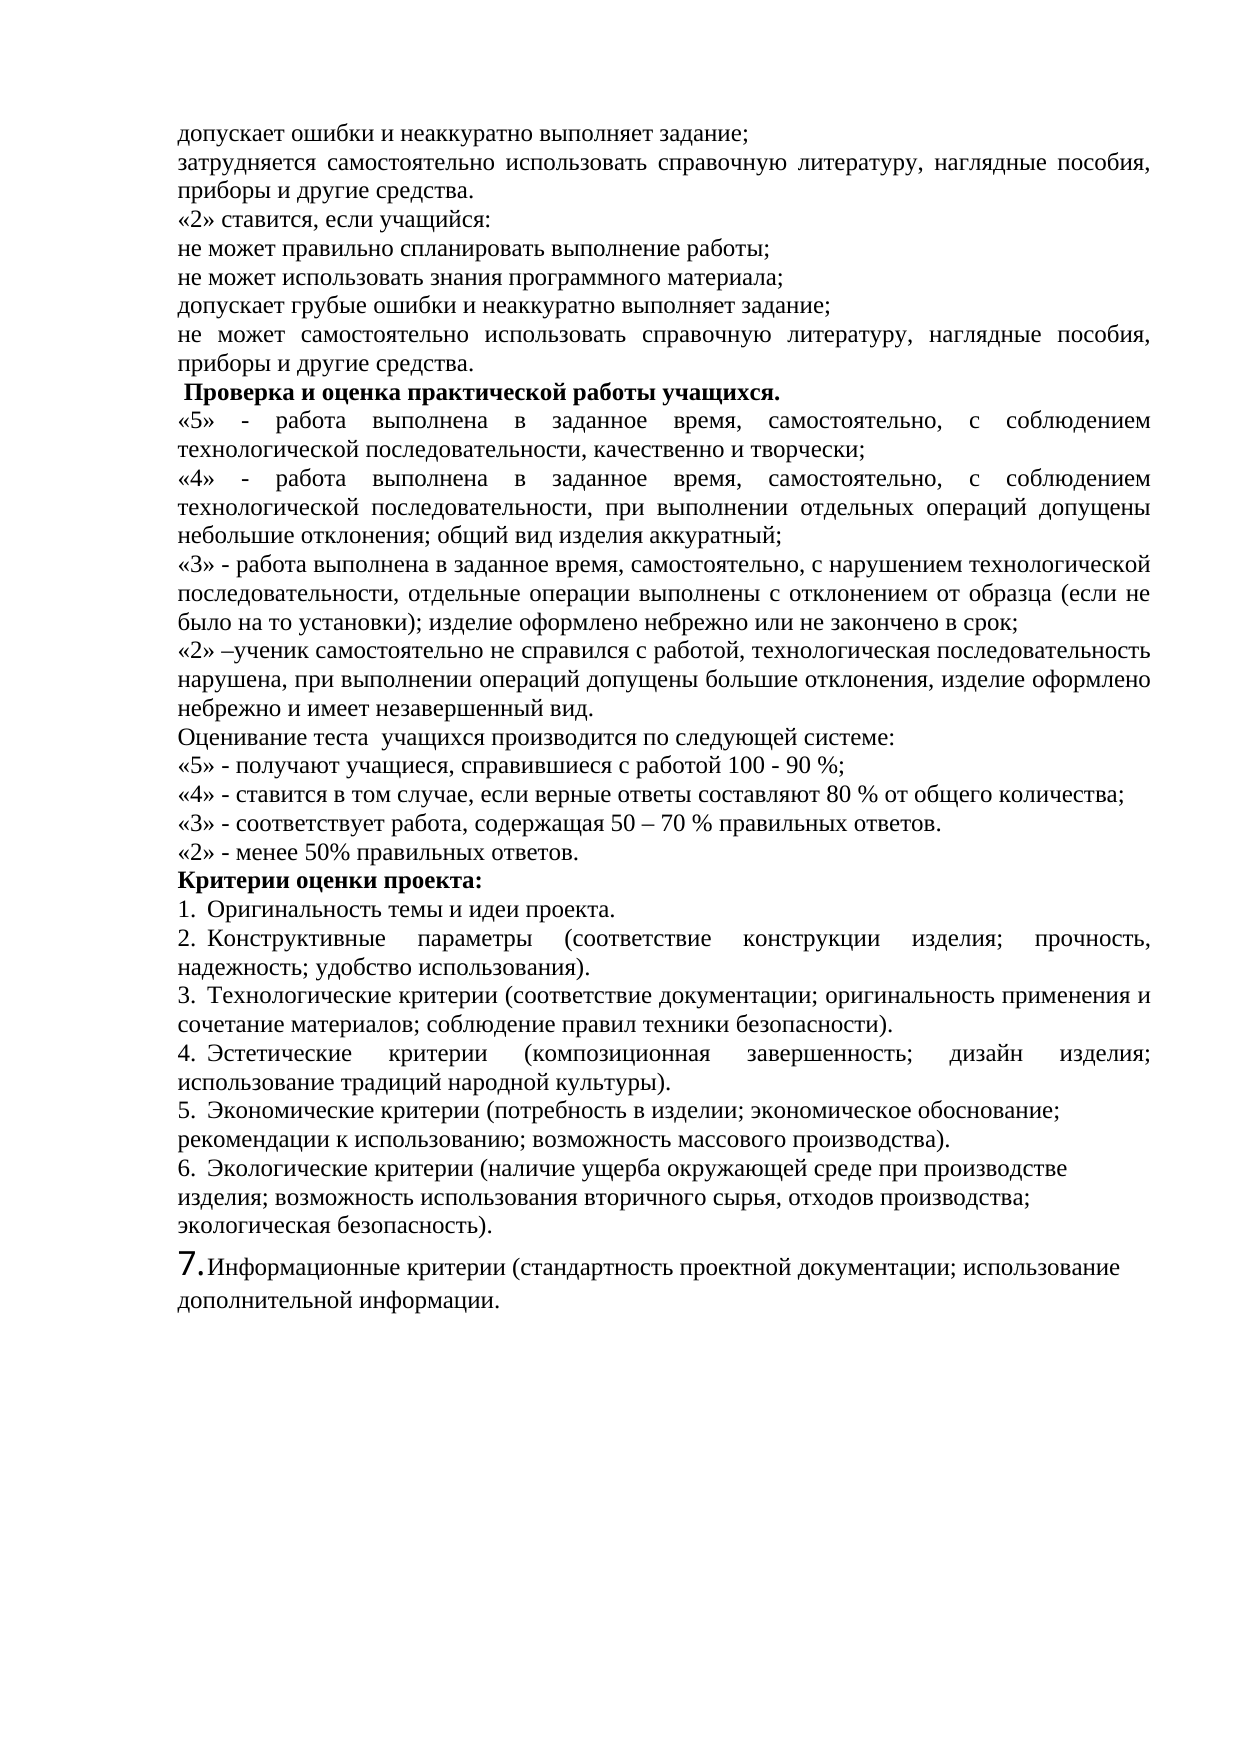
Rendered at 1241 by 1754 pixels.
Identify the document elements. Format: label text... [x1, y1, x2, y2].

text «5» - работа выполнена в заданное время, самостоятельно, с соблюдением технологической последовательности, качественно и творчески; [177, 406, 1152, 463]
text «5» - получают учащиеся, справившиеся с работой 100 - 90 %; [177, 751, 1152, 779]
list Экологические критерии (наличие ущерба окружающей среде при производстве изделия; возможность использования вторичного сырья, отходов производства; экологическая безопасность). [177, 1153, 1152, 1239]
text допускает ошибки и неаккуратно выполняет задание; [177, 118, 1152, 147]
text «2» –ученик самостоятельно не справился с работой, технологическая последовательность нарушена, при выполнении операций допущены большие отклонения, изделие оформлено небрежно и имеет незавершенный вид. [177, 636, 1152, 722]
list Оригинальность темы и идеи проекта. [177, 894, 1152, 923]
text допускает грубые ошибки и неаккуратно выполняет задание; [177, 291, 1152, 319]
text Проверка и оценка практической работы учащихся. [177, 377, 1152, 406]
text затрудняется самостоятельно использовать справочную литературу, наглядные пособия, приборы и другие средства. [177, 147, 1152, 204]
list Конструктивные параметры (соответствие конструкции изделия; прочность, надежность; удобство использования). [177, 923, 1152, 981]
text «4» - ставится в том случае, если верные ответы составляют 80 % от общего количества; [177, 779, 1152, 808]
text «3» - соответствует работа, содержащая 50 – 70 % правильных ответов. [177, 808, 1152, 837]
list Эстетические критерии (композиционная завершенность; дизайн изделия; использование традиций народной культуры). [177, 1038, 1152, 1096]
text не может самостоятельно использовать справочную литературу, наглядные пособия, приборы и другие средства. [177, 319, 1152, 377]
list Информационные критерии (стандартность проектной документации; использование дополнительной информации. [177, 1239, 1152, 1313]
list Технологические критерии (соответствие документации; оригинальность применения и сочетание материалов; соблюдение правил техники безопасности). [177, 981, 1152, 1038]
text не может использовать знания программного материала; [177, 262, 1152, 291]
text Оценивание теста учащихся производится по следующей системе: [177, 722, 1152, 751]
text «2» ставится, если учащийся: [177, 204, 1152, 233]
text «4» - работа выполнена в заданное время, самостоятельно, с соблюдением технологической последовательности, при выполнении отдельных операций допущены небольшие отклонения; общий вид изделия аккуратный; [177, 463, 1152, 549]
text «3» - работа выполнена в заданное время, самостоятельно, с нарушением технологической последовательности, отдельные операции выполнены с отклонением от образца (если не было на то установки); изделие оформлено небрежно или не закончено в срок; [177, 549, 1152, 636]
text Критерии оценки проекта: [177, 866, 1152, 894]
list Экономические критерии (потребность в изделии; экономическое обоснование; рекомендации к использованию; возможность массового производства). [177, 1096, 1152, 1153]
text не может правильно спланировать выполнение работы; [177, 233, 1152, 262]
text «2» - менее 50% правильных ответов. [177, 837, 1152, 866]
